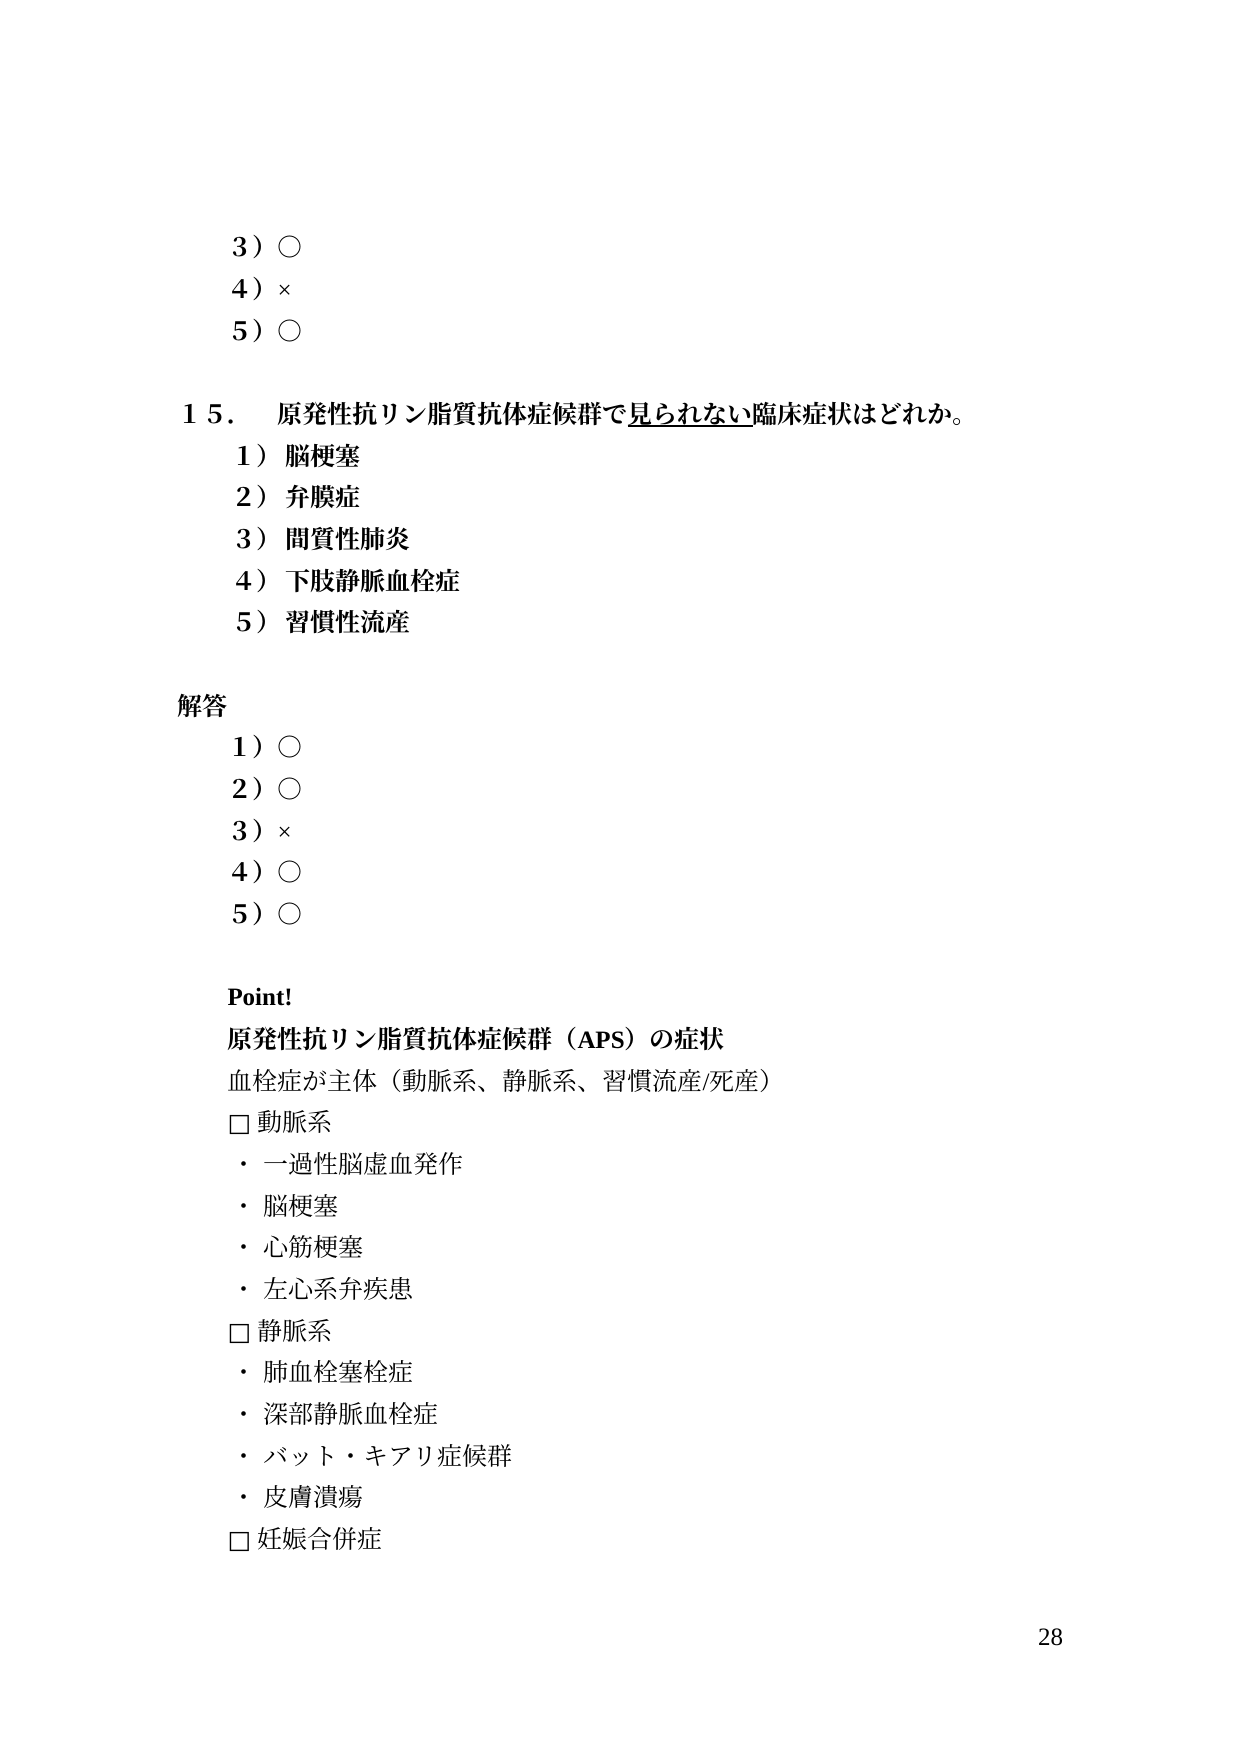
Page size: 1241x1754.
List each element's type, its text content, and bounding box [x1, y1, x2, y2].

list 深部静脈血栓症 [231, 1392, 1063, 1433]
text ３）× [177, 808, 1063, 850]
list 間質性肺炎 [231, 517, 1063, 558]
list 一過性脳虚血発作 [231, 1142, 1063, 1183]
text 原発性抗リン脂質抗体症候群（APS）の症状 [177, 1017, 1063, 1058]
list 妊娠合併症 [227, 1517, 1063, 1558]
list 下肢静脈血栓症 [231, 558, 1063, 600]
list 肺血栓塞栓症 [231, 1350, 1063, 1392]
text ４）○ [177, 850, 1063, 892]
text ２）○ [177, 767, 1063, 808]
list 脳梗塞 [231, 1183, 1063, 1225]
text 解答 [177, 683, 1063, 725]
text ５）○ [177, 892, 1063, 933]
text 血栓症が主体（動脈系、静脈系、習慣流産/死産） [177, 1058, 1063, 1100]
list 脳梗塞 [231, 433, 1063, 475]
text ３）○ [177, 225, 1063, 267]
text ４）× [177, 267, 1063, 308]
list 静脈系 [227, 1308, 1063, 1350]
list 動脈系 [227, 1100, 1063, 1142]
list 心筋梗塞 [231, 1225, 1063, 1267]
list 弁膜症 [231, 475, 1063, 517]
text Point! [177, 975, 1063, 1017]
list 左心系弁疾患 [231, 1267, 1063, 1308]
text １）○ [177, 725, 1063, 767]
list バット・キアリ症候群 [231, 1433, 1063, 1475]
list 皮膚潰瘍 [231, 1475, 1063, 1517]
list 習慣性流産 [231, 600, 1063, 642]
list 原発性抗リン脂質抗体症候群で見られない臨床症状はどれか。 [177, 392, 1063, 433]
text ５）○ [177, 308, 1063, 350]
